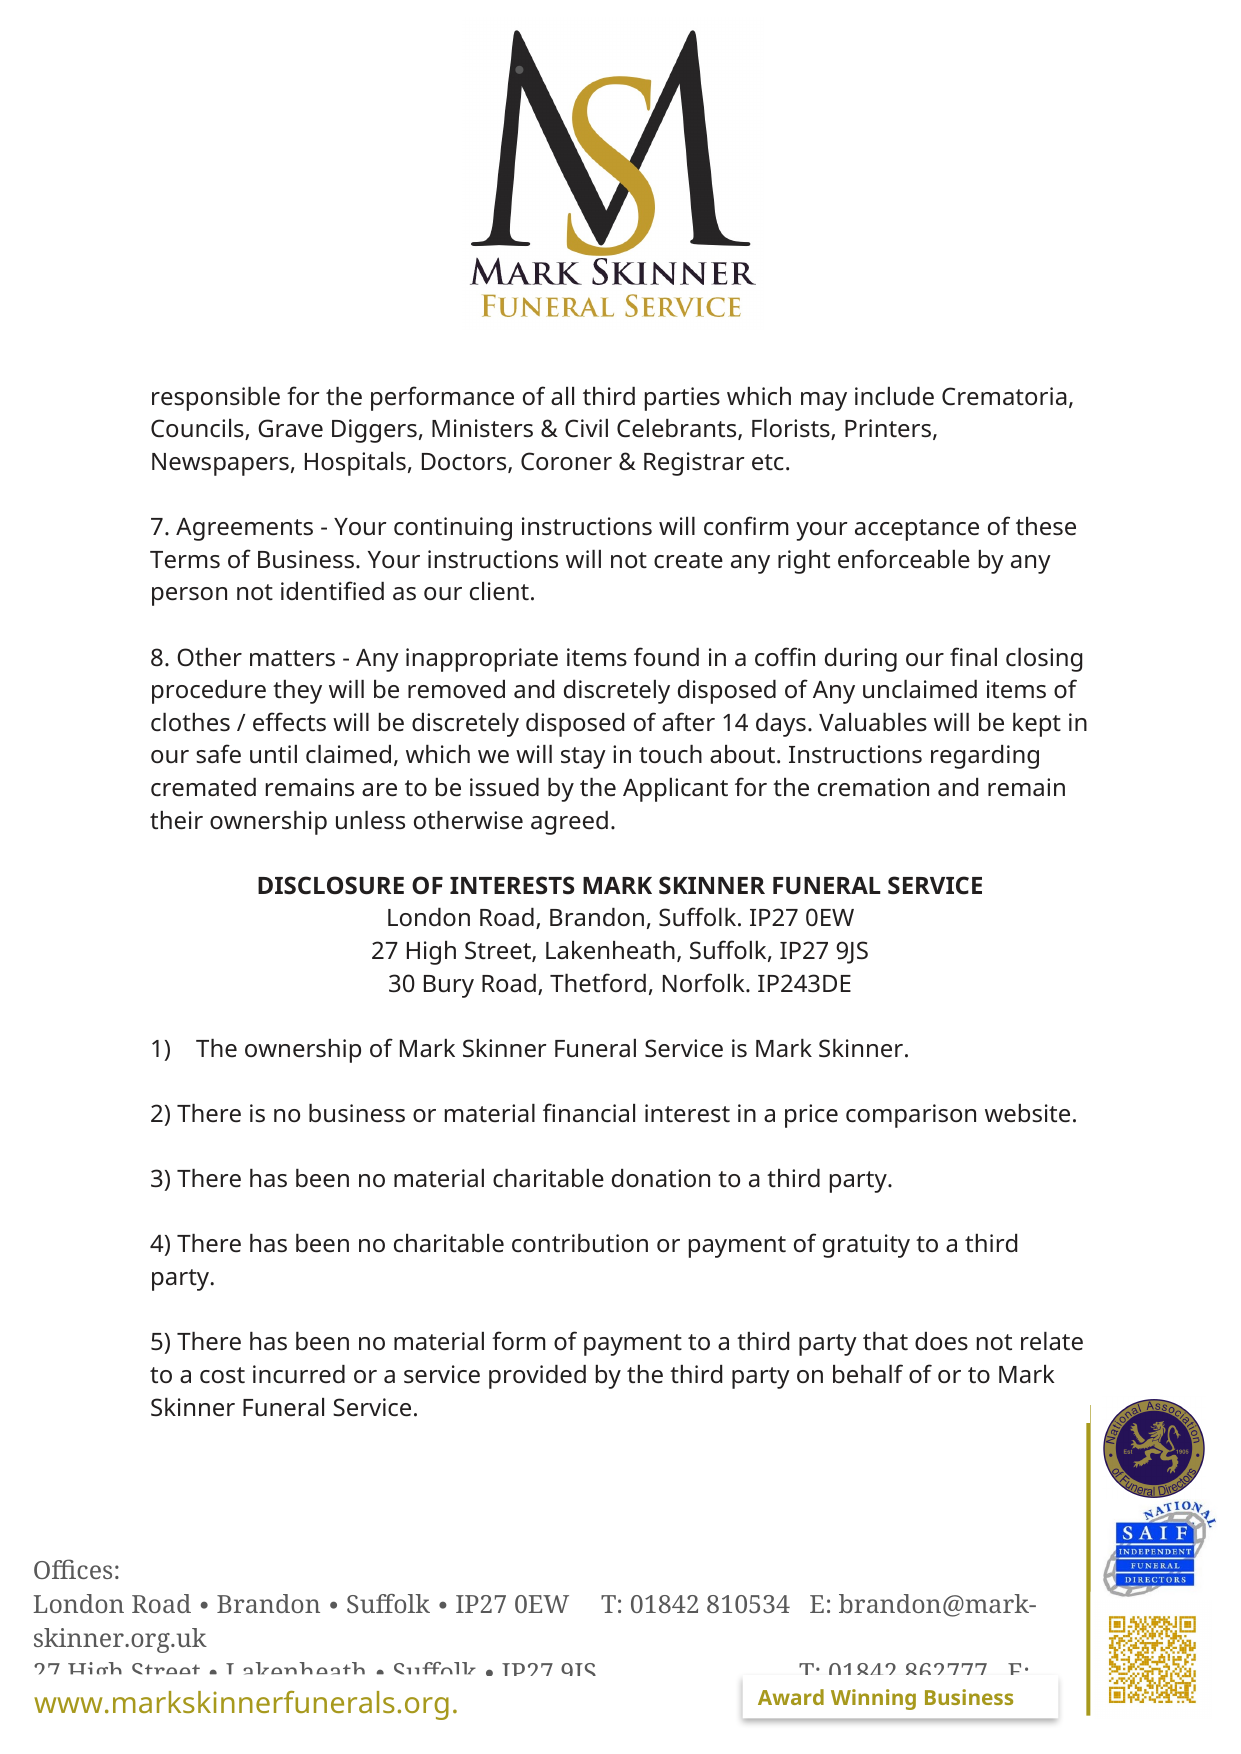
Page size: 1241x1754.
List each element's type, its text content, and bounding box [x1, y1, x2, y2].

picture [1101, 1396, 1236, 1599]
text DISCLOSURE OF INTERESTS MARK SKINNER FUNERAL SERVICE [150, 869, 1090, 901]
text 27 High Street, Lakenheath, Suffolk, IP27 9JS [150, 934, 1090, 966]
text 5) There has been no material form of payment to a third party that does not relate to a cost incurred or a service provided by the third party on behalf of or to Mark Skinner Funeral Service. [150, 1325, 1090, 1423]
text 4) There has been no charitable contribution or payment of gratuity to a third party. [150, 1227, 1090, 1292]
picture [462, 17, 764, 330]
text 1) The ownership of Mark Skinner Funeral Service is Mark Skinner. [150, 1032, 1090, 1064]
text 7. Agreements - Your continuing instructions will confirm your acceptance of these Terms of Business. Your instructions will not create any right enforceable by any person not identified as our client. [150, 510, 1090, 608]
text 30 Bury Road, Thetford, Norfolk. IP243DE [150, 966, 1090, 999]
text 3) There has been no material charitable donation to a third party. [150, 1162, 1090, 1195]
text 2) There is no business or material financial interest in a price comparison website. [150, 1097, 1090, 1129]
text 8. Other matters - Any inappropriate items found in a coffin during our final closing procedure they will be removed and discretely disposed of Any unclaimed items of clothes / effects will be discretely disposed of after 14 days. Valuables will be kept in our safe until claimed, which we will stay in touch about. Instructions regarding cremated remains are to be issued by the Applicant for the cremation and remain their ownership unless otherwise agreed. [150, 640, 1090, 836]
text London Road, Brandon, Suffolk. IP27 0EW [150, 901, 1090, 934]
picture [1093, 1600, 1212, 1719]
